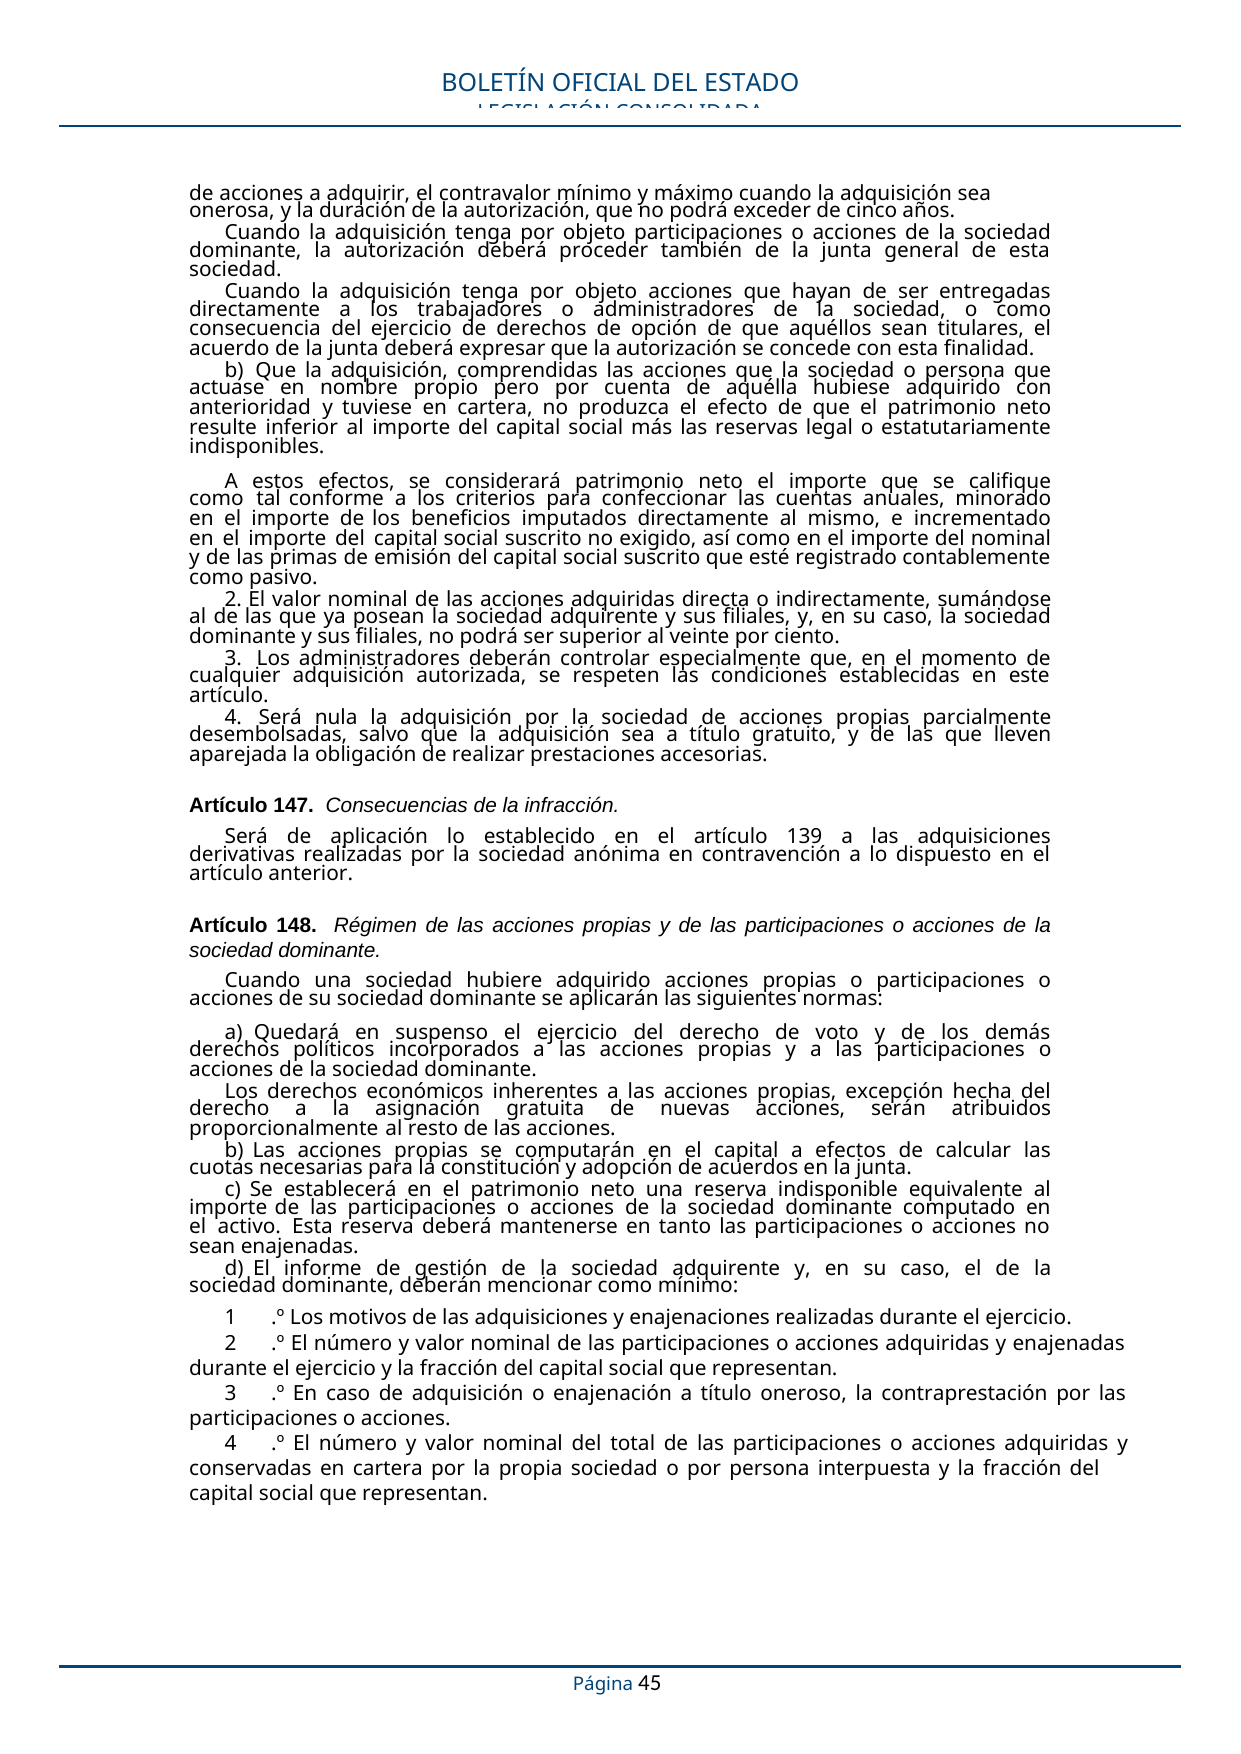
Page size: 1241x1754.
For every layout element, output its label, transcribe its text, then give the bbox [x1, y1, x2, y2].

text Cuando una sociedad hubiere adquirido acciones propias o participaciones o acciones de su sociedad dominante se aplicarán las siguientes normas: [189, 972, 1051, 1011]
list Los administradores deberán controlar especialmente que, en el momento de cualquier adquisición autorizada, se respeten las condiciones establecidas en este artículo. [189, 649, 1051, 708]
list .º En caso de adquisición o enajenación a título oneroso, la contraprestación por las [224, 1380, 1194, 1405]
text conservadas en cartera por la propia sociedad o por persona interpuesta y la fracción del [189, 1455, 1194, 1480]
text Artículo 147. Consecuencias de la infracción. [189, 793, 1072, 817]
list .º El número y valor nominal del total de las participaciones o acciones adquiridas y [224, 1430, 1194, 1455]
list Las acciones propias se computarán en el capital a efectos de calcular las cuotas necesarias para la constitución y adopción de acuerdos en la junta. [189, 1142, 1051, 1181]
list El informe de gestión de la sociedad adquirente y, en su caso, el de la sociedad dominante, deberán mencionar como mínimo: [189, 1259, 1051, 1299]
text Artículo 148. Régimen de las acciones propias y de las participaciones o acciones de la sociedad dominante. [189, 912, 1064, 961]
list Se establecerá en el patrimonio neto una reserva indisponible equivalente al importe de las participaciones o acciones de la sociedad dominante computado en el activo. Esta reserva deberá mantenerse en tanto las participaciones o acciones no sean enajenadas. [189, 1181, 1051, 1259]
text participaciones o acciones. [189, 1405, 1136, 1430]
text durante el ejercicio y la fracción del capital social que representan. [189, 1355, 1093, 1380]
text de acciones a adquirir, el contravalor mínimo y máximo cuando la adquisición sea onerosa, y la duración de la autorización, que no podrá exceder de cinco años. [189, 185, 1064, 224]
list .º Los motivos de las adquisiciones y enajenaciones realizadas durante el ejercicio. [224, 1302, 1194, 1330]
list Que la adquisición, comprendidas las acciones que la sociedad o persona que actuase en nombre propio pero por cuenta de aquélla hubiese adquirido con anterioridad y tuviese en cartera, no produzca el efecto de que el patrimonio neto resulte inferior al importe del capital social más las reservas legal o estatutariamente indisponibles. [189, 362, 1051, 460]
list Será nula la adquisición por la sociedad de acciones propias parcialmente desembolsadas, salvo que la adquisición sea a título gratuito, y de las que lleven aparejada la obligación de realizar prestaciones accesorias. [189, 708, 1051, 767]
text Cuando la adquisición tenga por objeto acciones que hayan de ser entregadas directamente a los trabajadores o administradores de la sociedad, o como consecuencia del ejercicio de derechos de opción de que aquéllos sean titulares, el acuerdo de la junta deberá expresar que la autorización se concede con esta finalidad. [189, 283, 1051, 362]
text Será de aplicación lo establecido en el artículo 139 a las adquisiciones derivativas realizadas por la sociedad anónima en contravención a lo dispuesto en el artículo anterior. [189, 828, 1051, 887]
text Cuando la adquisición tenga por objeto participaciones o acciones de la sociedad dominante, la autorización deberá proceder también de la junta general de esta sociedad. [189, 224, 1051, 283]
text Los derechos económicos inherentes a las acciones propias, excepción hecha del derecho a la asignación gratuita de nuevas acciones, serán atribuidos proporcionalmente al resto de las acciones. [189, 1083, 1051, 1142]
text capital social que representan. [189, 1480, 1194, 1505]
list .º El número y valor nominal de las participaciones o acciones adquiridas y enajenadas [224, 1330, 1194, 1355]
list El valor nominal de las acciones adquiridas directa o indirectamente, sumándose al de las que ya posean la sociedad adquirente y sus filiales, y, en su caso, la sociedad dominante y sus filiales, no podrá ser superior al veinte por ciento. [189, 591, 1051, 649]
list Quedará en suspenso el ejercicio del derecho de voto y de los demás derechos políticos incorporados a las acciones propias y a las participaciones o acciones de la sociedad dominante. [189, 1024, 1051, 1083]
text A estos efectos, se considerará patrimonio neto el importe que se califique como tal conforme a los criterios para confeccionar las cuentas anuales, minorado en el importe de los beneficios imputados directamente al mismo, e incrementado en el importe del capital social suscrito no exigido, así como en el importe del nominal y de las primas de emisión del capital social suscrito que esté registrado contablemente como pasivo. [189, 472, 1051, 591]
